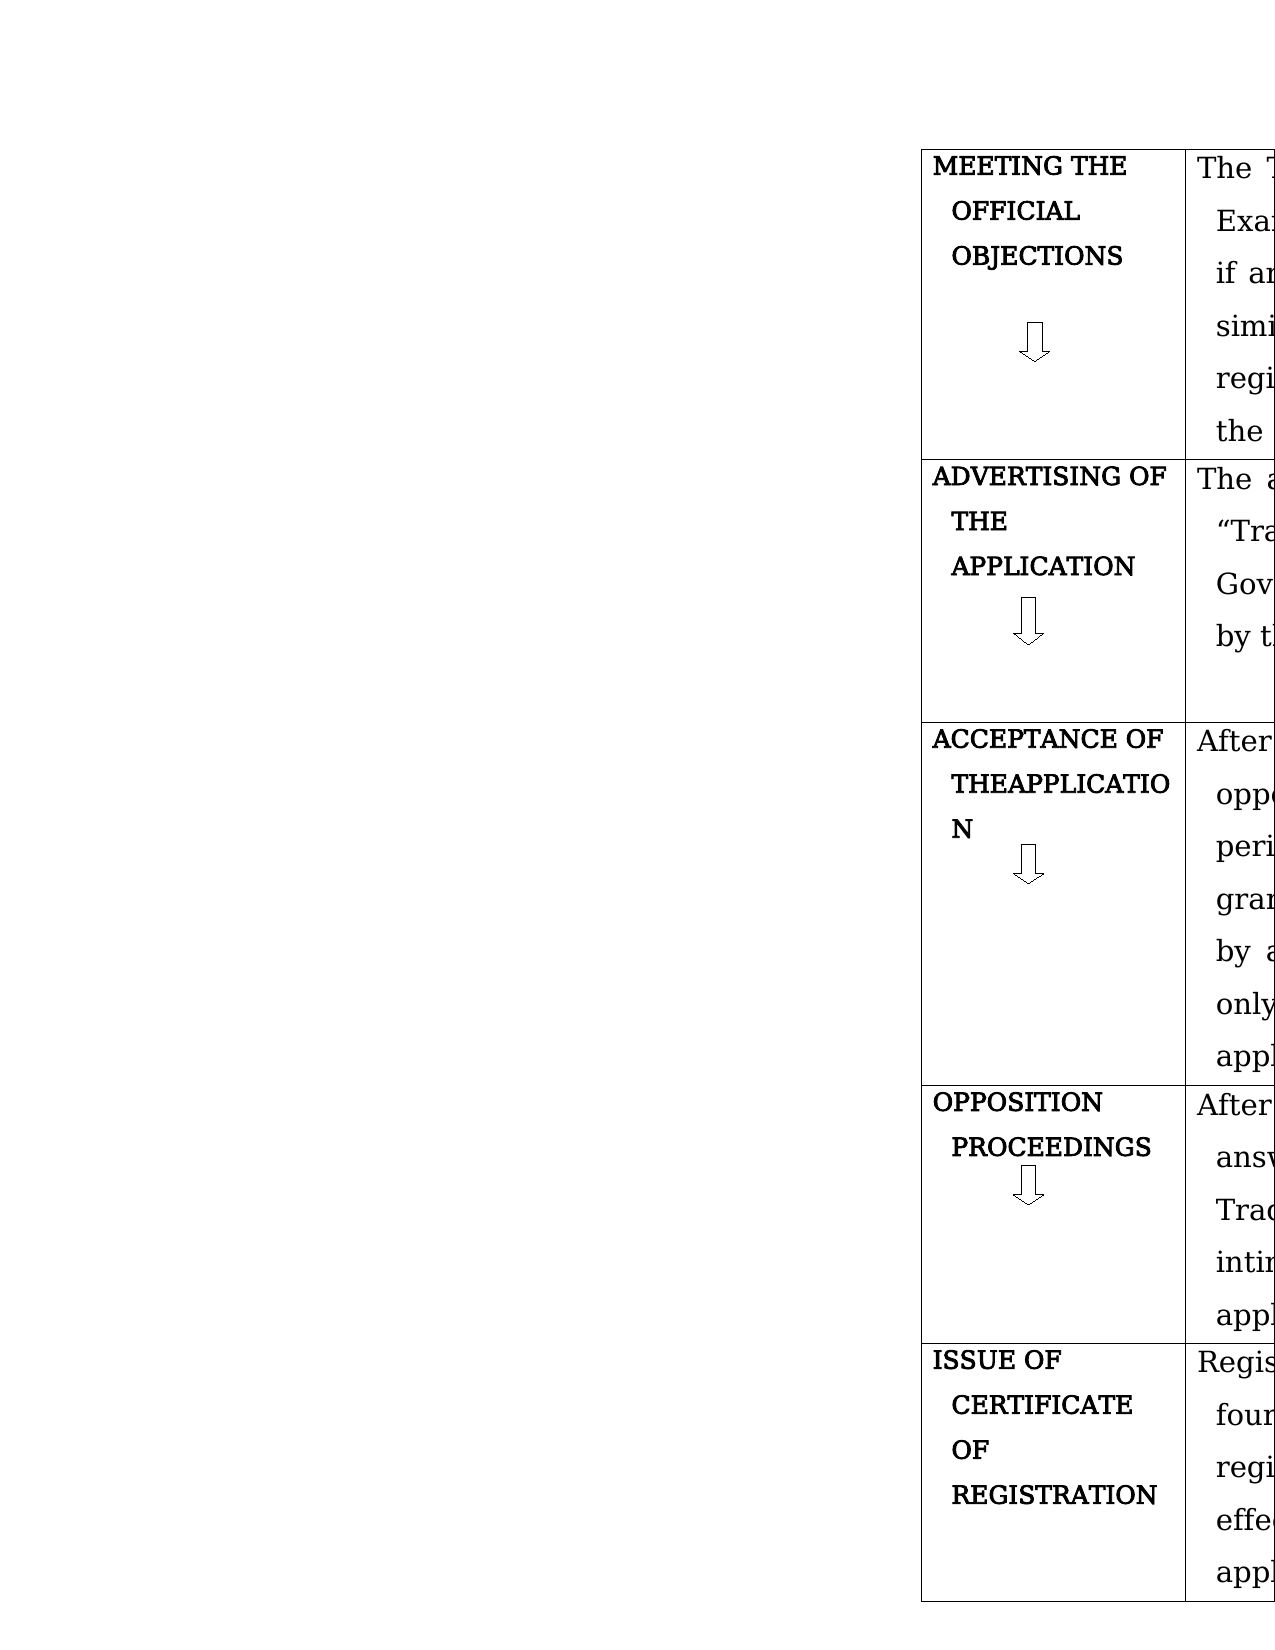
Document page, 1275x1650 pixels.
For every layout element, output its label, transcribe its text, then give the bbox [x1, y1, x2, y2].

table_cell OPPOSITION PROCEEDINGS [922, 1086, 1185, 1343]
table_cell The application is thereafter published in the “Trade Marks Journal,” which is a Government of India publication, published by the Trade Marks Registry. [1186, 460, 1274, 722]
table_cell After publication, if the application is not opposed within the specified opposition period (four months), then the registration is granted. On the other hand, if it is opposed by a third party, the registration is granted only if the matter is decided in favor of the applicant. [1186, 723, 1274, 1085]
table_cell MEETING THE OFFICIAL OBJECTIONS [922, 150, 1185, 459]
table_cell ADVERTISING OF THE APPLICATION [922, 460, 1185, 722]
table_cell Registration of a trademark normally takes four to five years. However, when the registration certificate is issued, it is always effective from the date on which the application is filed. [1186, 1344, 1274, 1601]
table_cell The Trade Marks Registry sends the “Official Examination Report” asking for clarifications, if any, and also cites identical or deceptively similar marks already registered or pending registration. The applicant has to overcome the objections. [1186, 150, 1274, 459]
table_cell After the objections are successfully met and answers are provided to the queries, the Trade Marks Registry issues an official letter intimating their acceptance of the application. [1186, 1086, 1274, 1343]
table_cell ACCEPTANCE OF THEAPPLICATION [922, 723, 1185, 1085]
table_cell ISSUE OF CERTIFICATE OF REGISTRATION [922, 1344, 1185, 1601]
